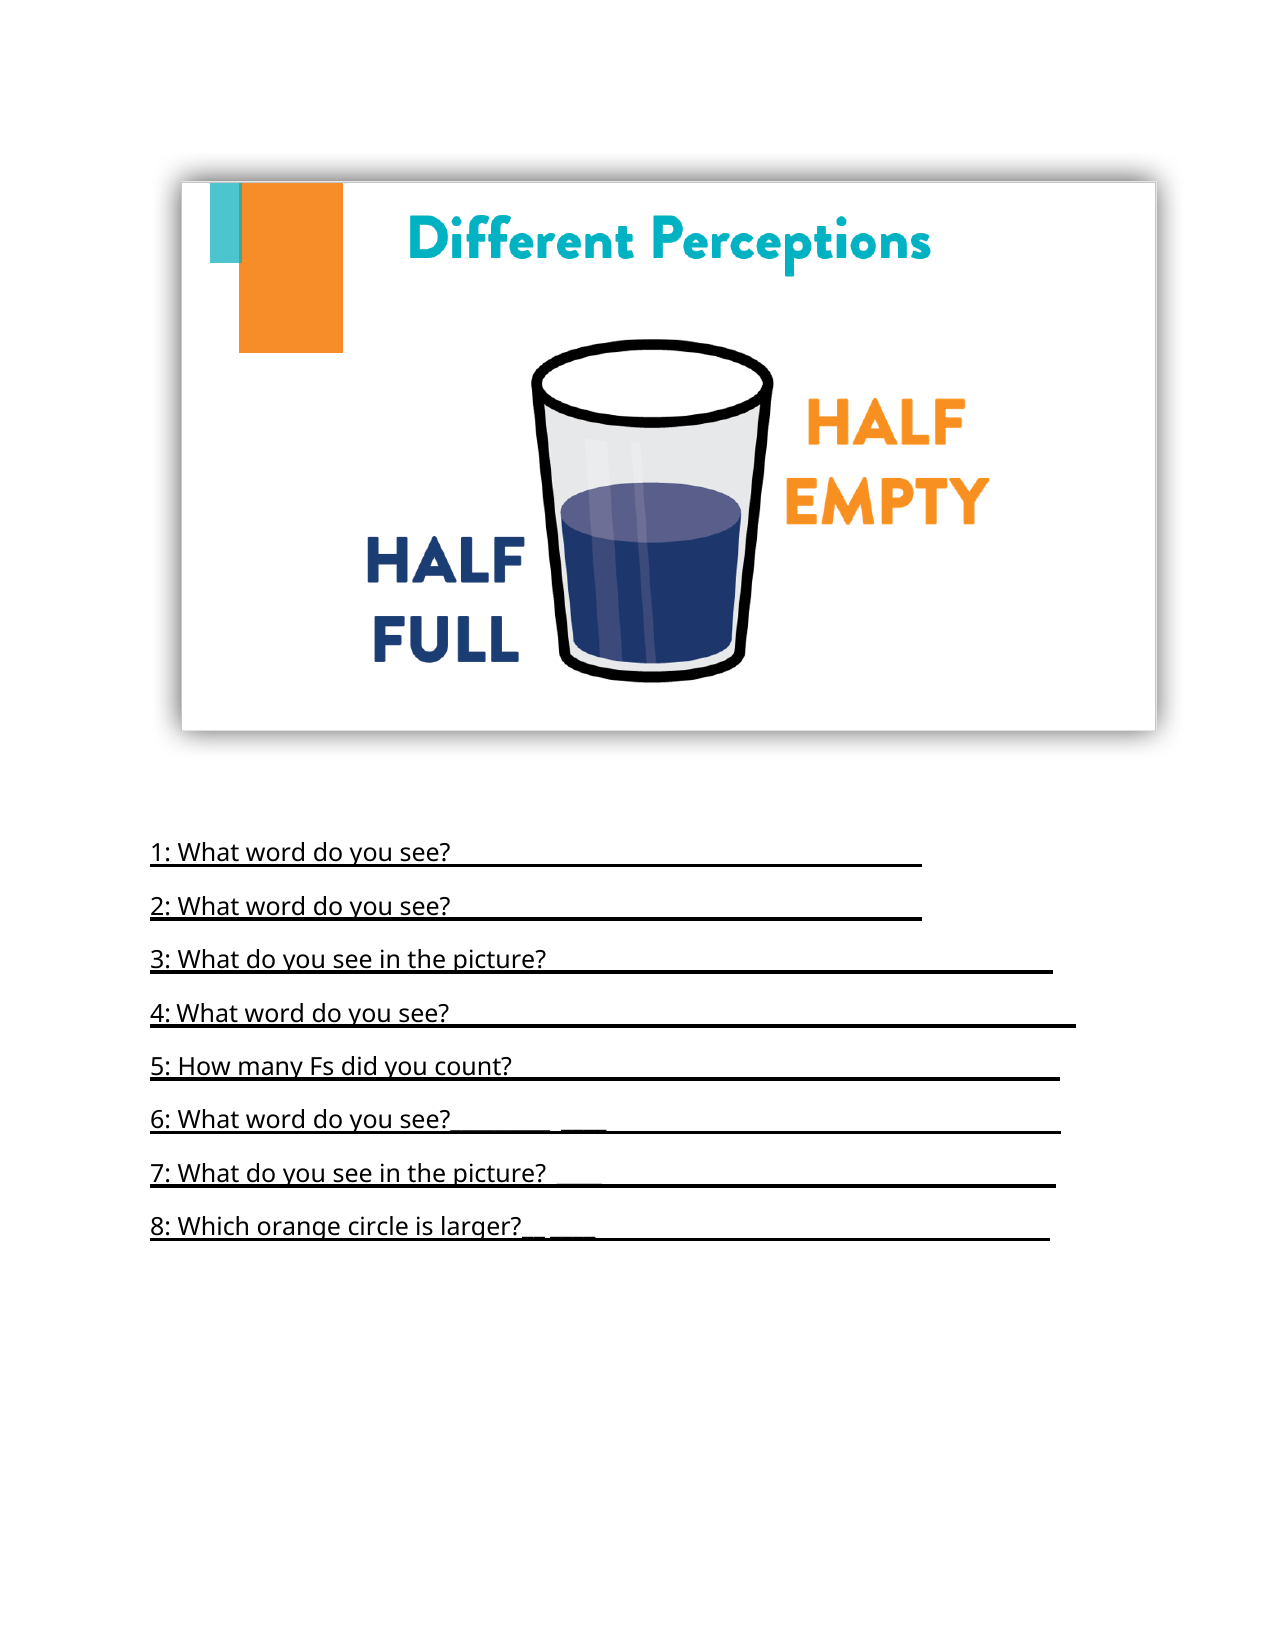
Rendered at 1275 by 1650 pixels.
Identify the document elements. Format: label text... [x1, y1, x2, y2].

picture [181, 181, 1157, 731]
text 2: What word do you see? [150, 888, 1125, 922]
text 4: What word do you see?__ [150, 995, 1125, 1029]
text 5: How many Fs did you count? [150, 1049, 1125, 1083]
text 1: What word do you see? [150, 835, 1125, 869]
text 7: What do you see in the picture? ____ [150, 1156, 1125, 1189]
text 8: Which orange circle is larger?__ ____ [150, 1209, 1125, 1243]
text 3: What do you see in the picture? [150, 942, 1125, 976]
text 6: What word do you see?_________ ____ [150, 1102, 1125, 1136]
